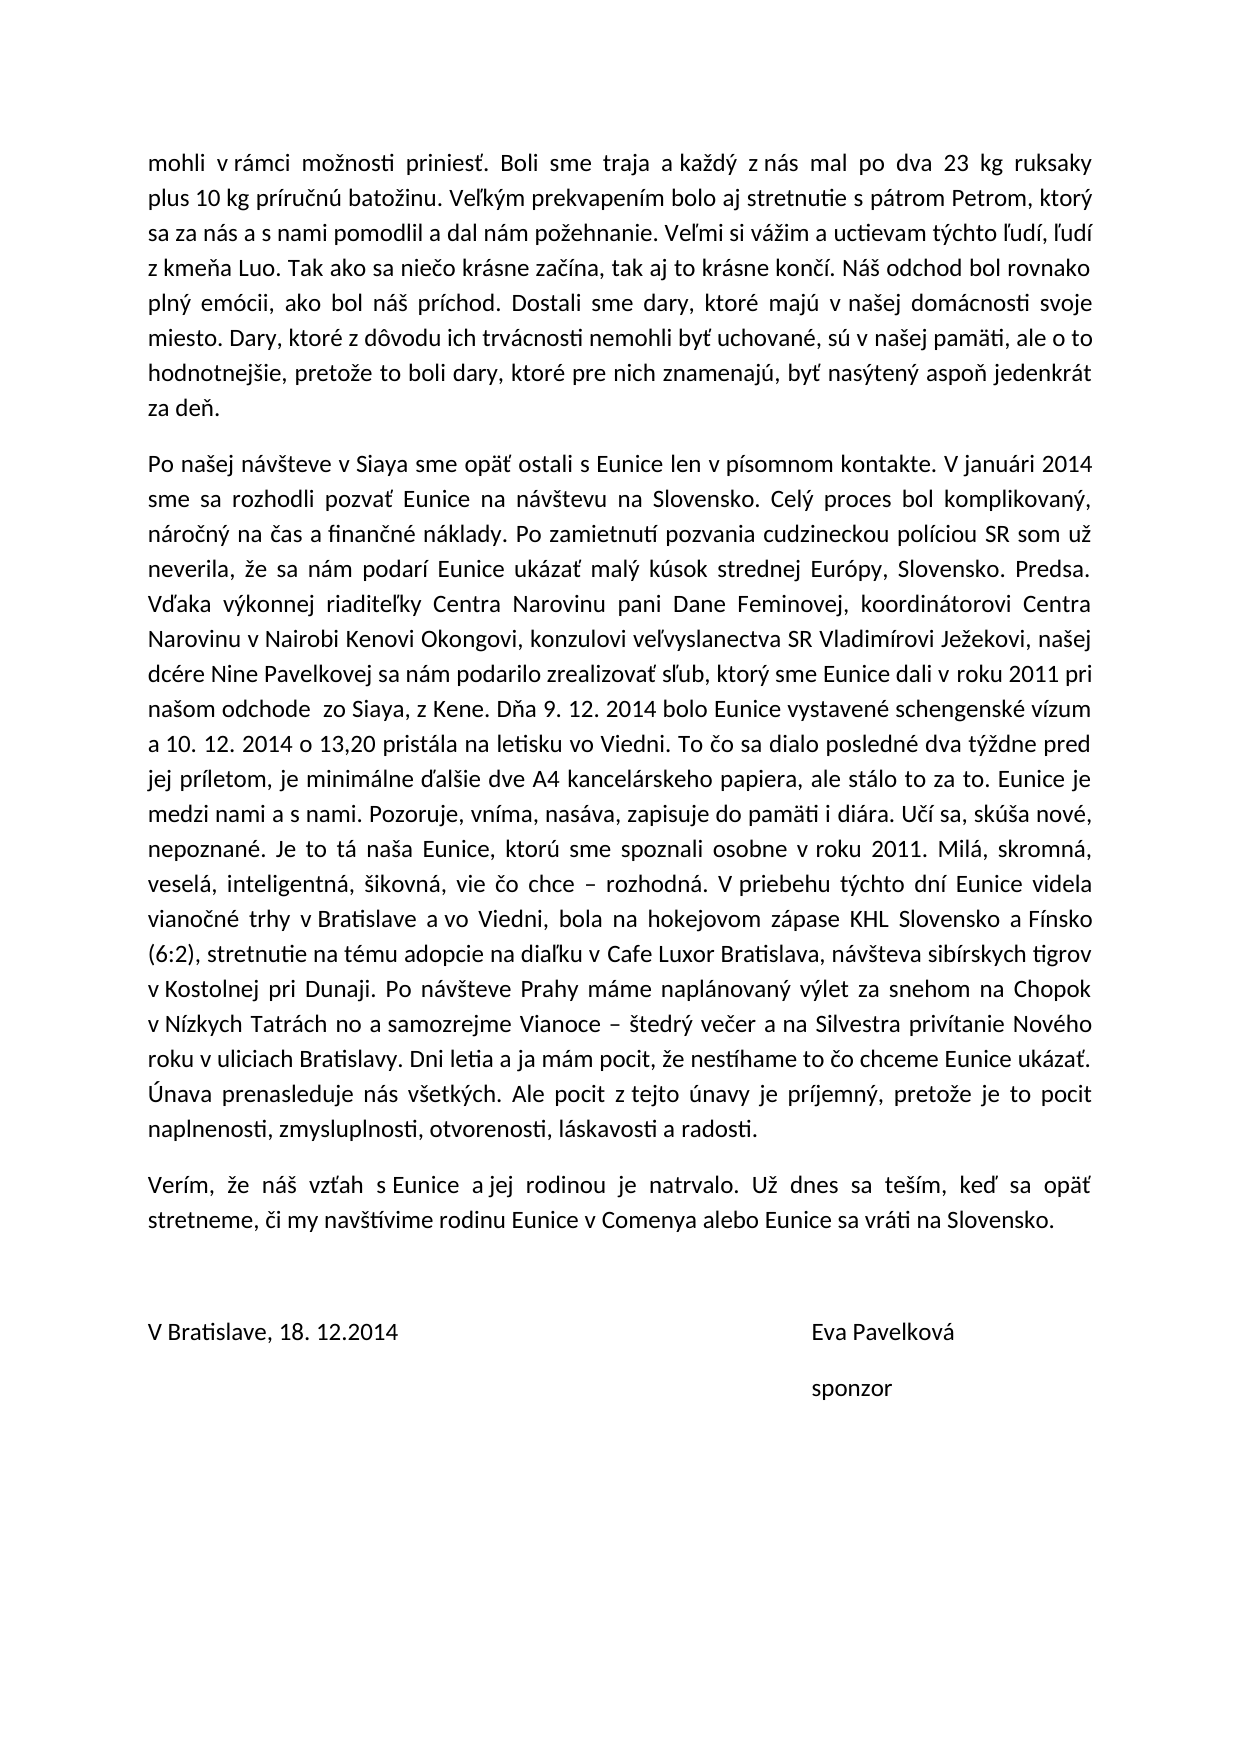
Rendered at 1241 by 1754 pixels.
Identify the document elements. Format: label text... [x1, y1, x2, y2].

text Verím, že náš vzťah s Eunice a jej rodinou je natrvalo. Už dnes sa teším, keď sa opäť stretneme, či my navštívime rodinu Eunice v Comenya alebo Eunice sa vráti na Slovensko. [148, 1169, 1093, 1235]
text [148, 148, 1093, 423]
text sponzor [148, 1372, 1093, 1402]
text Po našej návšteve v Siaya sme opäť ostali s Eunice len v písomnom kontakte. V januári 2014 sme sa rozhodli pozvať Eunice na návštevu na Slovensko. Celý proces bol komplikovaný, náročný na čas a finančné náklady. Po zamietnutí pozvania cudzineckou políciou SR som už neverila, že sa nám podarí Eunice ukázať malý kúsok strednej Európy, Slovensko. Predsa. Vďaka výkonnej riaditeľky Centra Narovinu pani Dane Feminovej, koordinátorovi Centra Narovinu v Nairobi Kenovi Okongovi, konzulovi veľvyslanectva SR Vladimírovi Ježekovi, našej dcére Nine Pavelkovej sa nám podarilo zrealizovať sľub, ktorý sme Eunice dali v roku 2011 pri našom odchode zo Siaya, z Kene. Dňa 9. 12. 2014 bolo Eunice vystavené schengenské vízum a 10. 12. 2014 o 13,20 pristála na letisku vo Viedni. To čo sa dialo posledné dva týždne pred jej príletom, je minimálne ďalšie dve A4 kancelárskeho papiera, ale stálo to za to. Eunice je medzi nami a s nami. Pozoruje, vníma, nasáva, zapisuje do pamäti i diára. Učí sa, skúša nové, nepoznané. Je to tá naša Eunice, ktorú sme spoznali osobne v roku 2011. Milá, skromná, veselá, inteligentná, šikovná, vie čo chce – rozhodná. V priebehu týchto dní Eunice videla vianočné trhy v Bratislave a vo Viedni, bola na hokejovom zápase KHL Slovensko a Fínsko (6:2), stretnutie na tému adopcie na diaľku v Cafe Luxor Bratislava, návšteva sibírskych tigrov v Kostolnej pri Dunaji. Po návšteve Prahy máme naplánovaný výlet za snehom na Chopok v Nízkych Tatrách no a samozrejme Vianoce – štedrý večer a na Silvestra privítanie Nového roku v uliciach Bratislavy. Dni letia a ja mám pocit, že nestíhame to čo chceme Eunice ukázať. Únava prenasleduje nás všetkých. Ale pocit z tejto únavy je príjemný, pretože je to pocit naplnenosti, zmysluplnosti, otvorenosti, láskavosti a radosti. [148, 448, 1093, 1144]
text V Bratislave, 18. 12.2014 Eva Pavelková [148, 1316, 1093, 1346]
